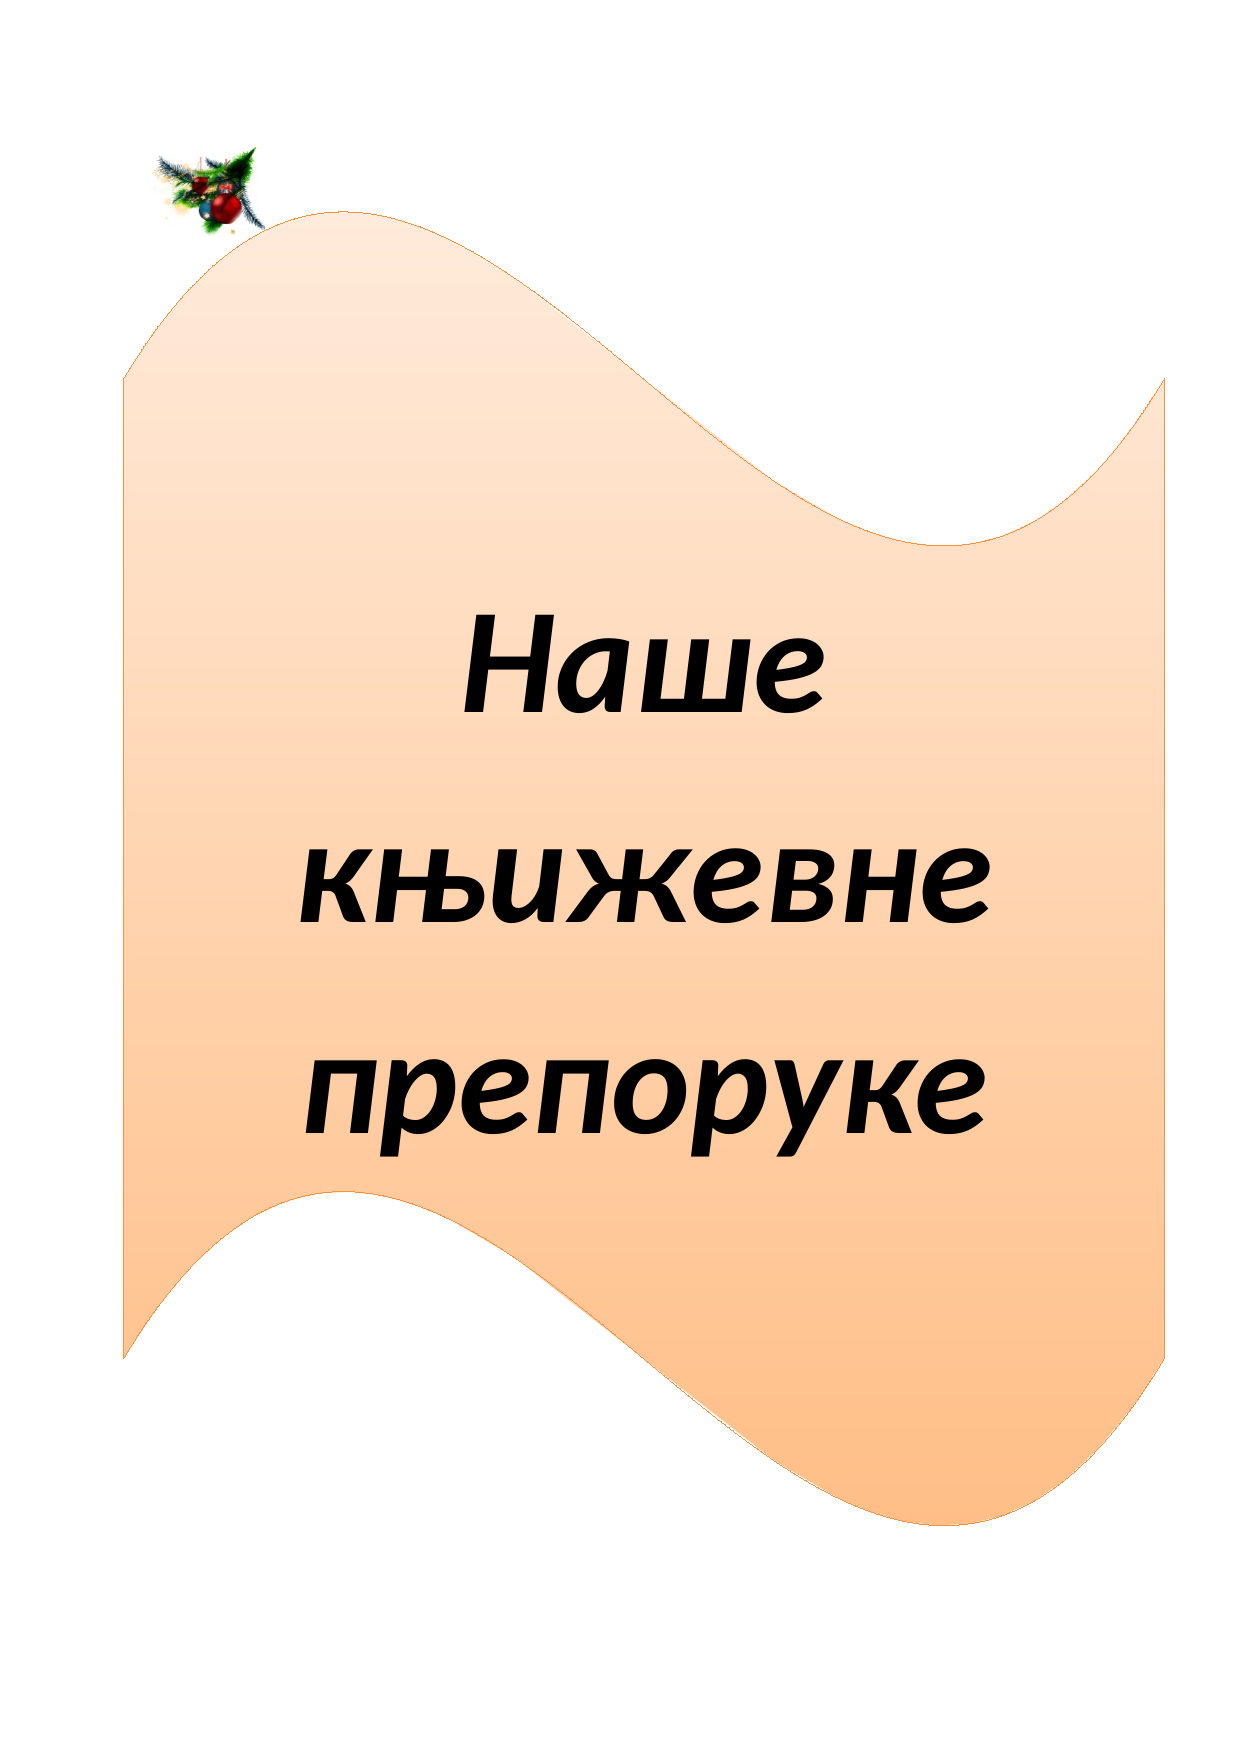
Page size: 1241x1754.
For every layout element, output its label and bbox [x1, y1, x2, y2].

picture [147, 147, 265, 237]
